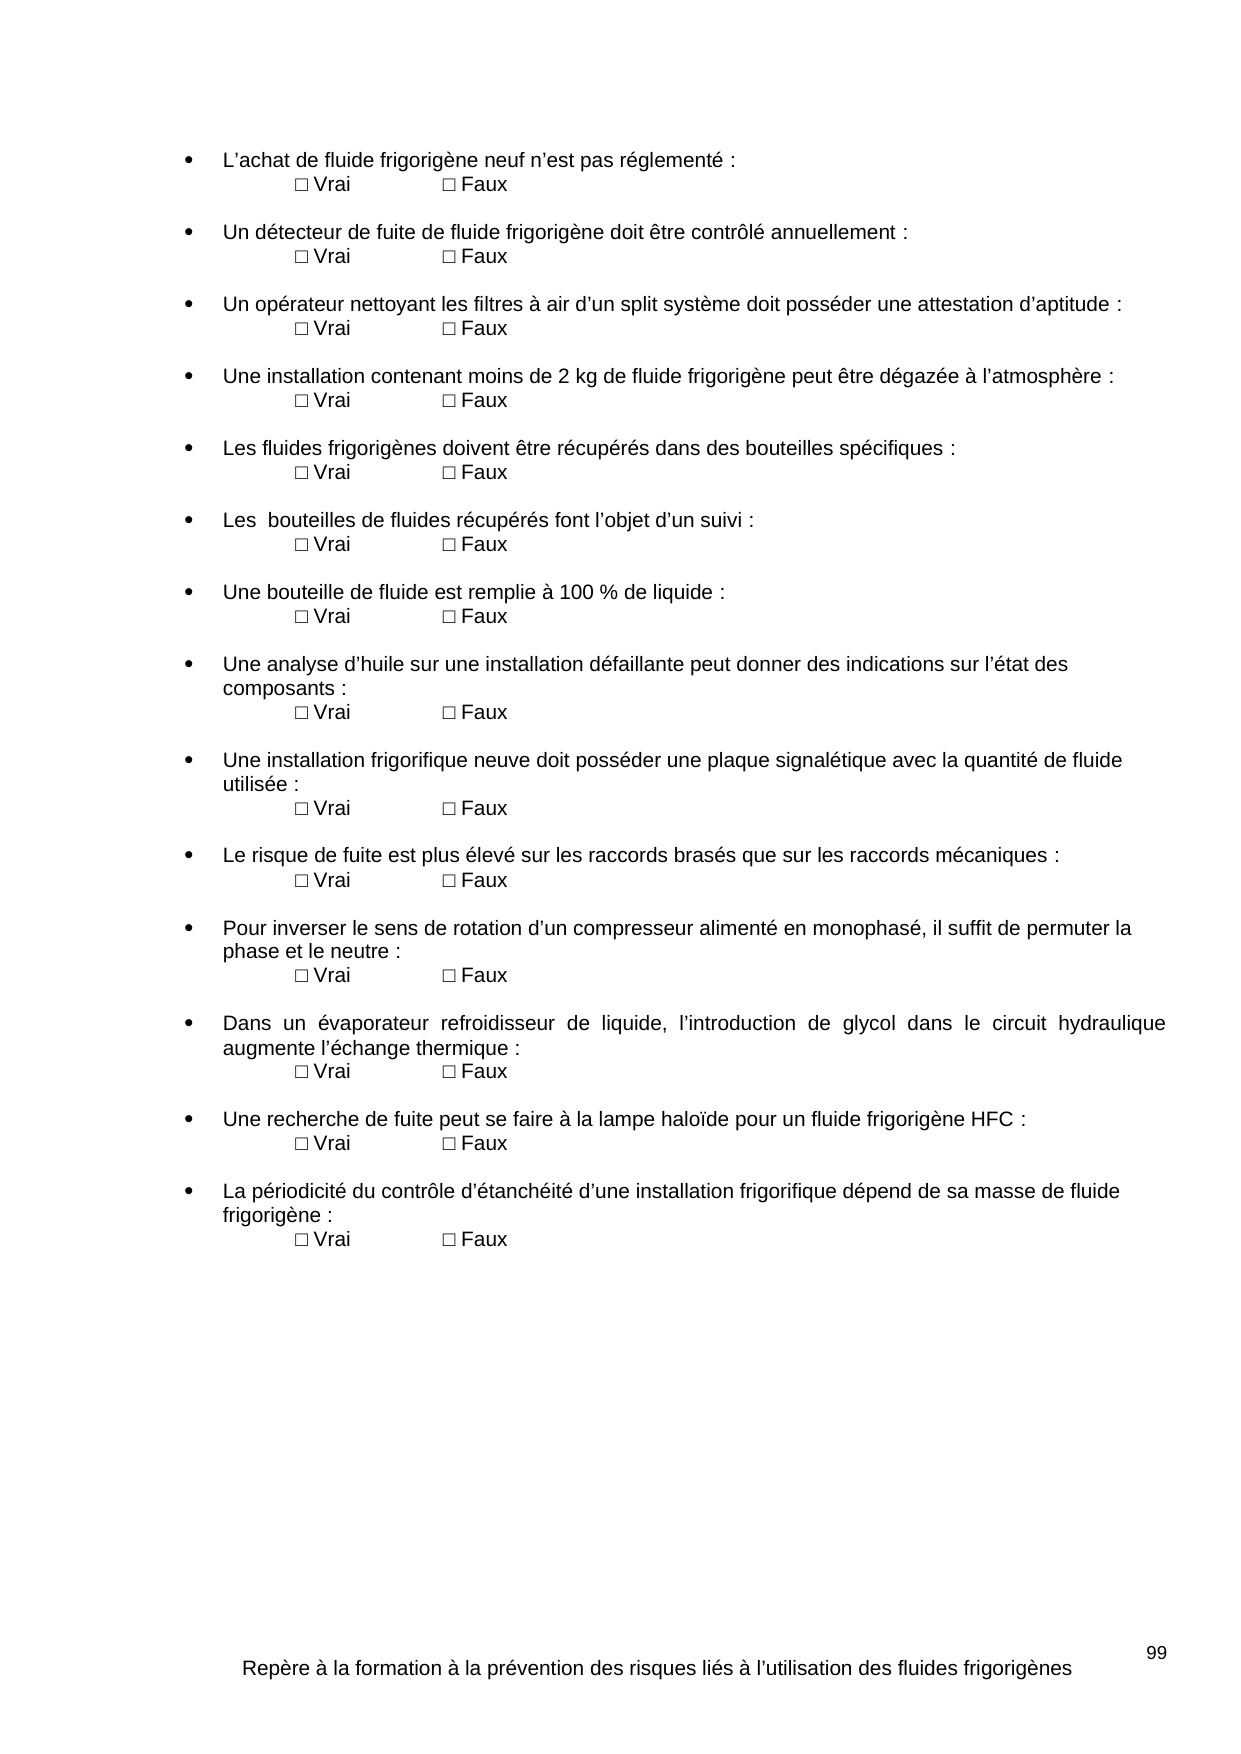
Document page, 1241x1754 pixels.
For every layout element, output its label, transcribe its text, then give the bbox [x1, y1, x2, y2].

list Un opérateur nettoyant les filtres à air d’un split système doit posséder une attestation d’aptitude : [185, 292, 1167, 316]
text □ Vrai □ Faux [221, 699, 1167, 723]
list Les bouteilles de fluides récupérés font l’objet d’un suivi : [185, 507, 1167, 532]
list Pour inverser le sens de rotation d’un compresseur alimenté en monophasé, il suffit de permuter la phase et le neutre : [185, 915, 1167, 963]
list Une bouteille de fluide est remplie à 100 % de liquide : [185, 579, 1167, 603]
list Une analyse d’huile sur une installation défaillante peut donner des indications sur l’état des composants : [185, 651, 1167, 699]
text □ Vrai □ Faux [221, 867, 1167, 891]
text □ Vrai □ Faux [221, 172, 1167, 196]
text □ Vrai □ Faux [221, 1227, 1167, 1251]
list L’achat de fluide frigorigène neuf n’est pas réglementé : [185, 148, 1167, 172]
text □ Vrai □ Faux [221, 963, 1167, 987]
list Un détecteur de fuite de fluide frigorigène doit être contrôlé annuellement : [185, 219, 1167, 244]
list Les fluides frigorigènes doivent être récupérés dans des bouteilles spécifiques : [185, 436, 1167, 459]
list Une installation frigorifique neuve doit posséder une plaque signalétique avec la quantité de fluide utilisée : [185, 747, 1167, 795]
text □ Vrai □ Faux [221, 459, 1167, 483]
text □ Vrai □ Faux [221, 532, 1167, 556]
list Dans un évaporateur refroidisseur de liquide, l’introduction de glycol dans le circuit hydraulique augmente l’échange thermique : [185, 1011, 1167, 1059]
text □ Vrai □ Faux [221, 388, 1167, 412]
text □ Vrai □ Faux [295, 1131, 1167, 1155]
text □ Vrai □ Faux [221, 244, 1167, 268]
text □ Vrai □ Faux [221, 316, 1167, 339]
text □ Vrai □ Faux [295, 603, 1167, 627]
list Le risque de fuite est plus élevé sur les raccords brasés que sur les raccords mécaniques : [185, 843, 1167, 867]
text □ Vrai □ Faux [221, 795, 1167, 819]
list Une installation contenant moins de de fluide frigorigène peut être dégazée à l’atmosphère : [185, 363, 1167, 388]
list La périodicité du contrôle d’étanchéité d’une installation frigorifique dépend de sa masse de fluide frigorigène : [185, 1179, 1167, 1227]
text □ Vrai □ Faux [221, 1059, 1167, 1083]
list Une recherche de fuite peut se faire à la lampe haloïde pour un fluide frigorigène HFC : [185, 1107, 1167, 1131]
